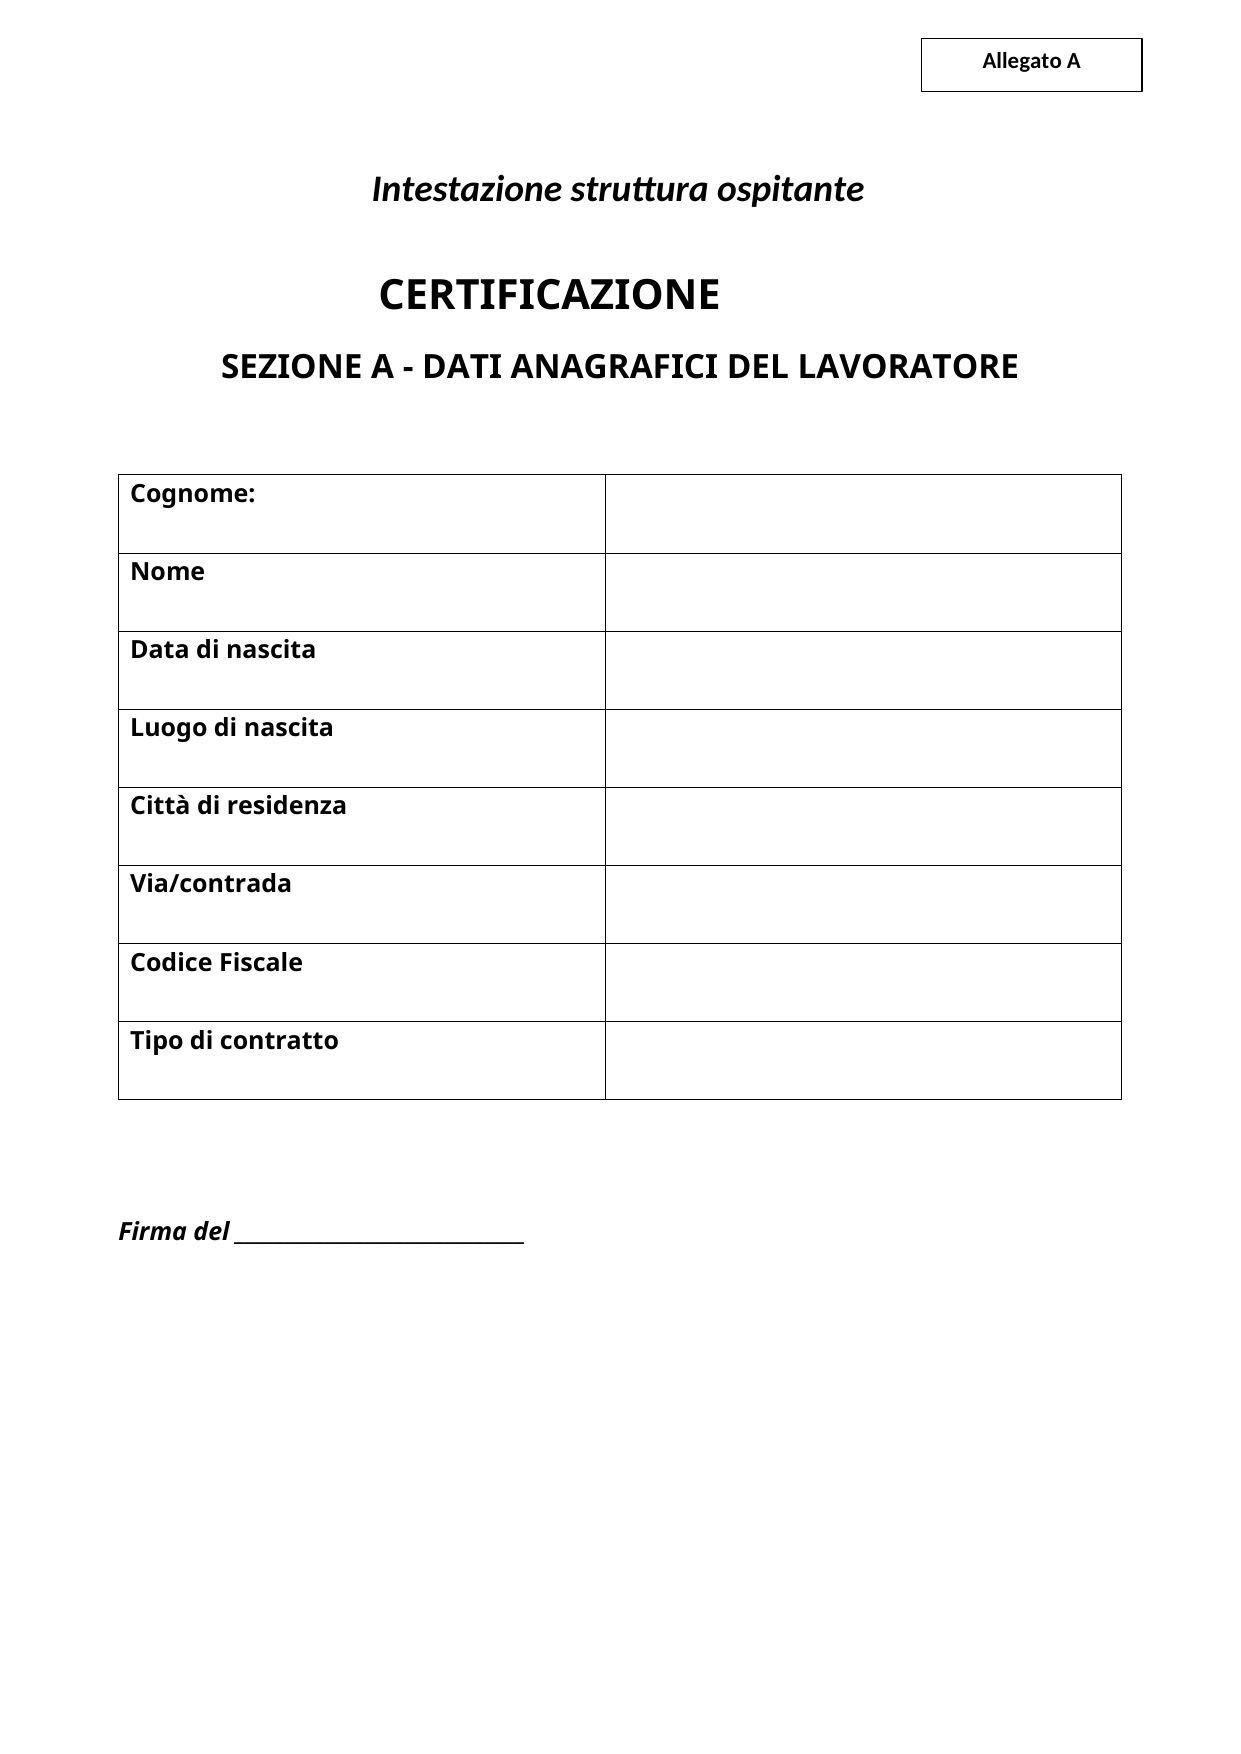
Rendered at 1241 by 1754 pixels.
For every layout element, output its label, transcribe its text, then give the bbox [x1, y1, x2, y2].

table_cell Tipo di contratto [119, 1022, 605, 1099]
table_cell Codice Fiscale [119, 944, 605, 1021]
table_cell [606, 788, 1121, 865]
table_cell [606, 944, 1121, 1021]
table_header Cognome: [119, 475, 605, 552]
text CERTIFICAZIONE [118, 265, 1122, 322]
table_cell [606, 632, 1121, 709]
table_cell [606, 866, 1121, 943]
table_header [118, 118, 1122, 265]
table_cell [606, 710, 1121, 787]
text SEZIONE A - DATI ANAGRAFICI DEL LAVORATORE [118, 343, 1122, 388]
table_cell [606, 554, 1121, 631]
table_header [606, 475, 1121, 552]
table_cell Nome [119, 554, 605, 631]
table_cell [606, 1022, 1121, 1099]
table_cell Data di nascita [119, 632, 605, 709]
table_cell Città di residenza [119, 788, 605, 865]
text Firma del _____________________________ [118, 1213, 1122, 1247]
table_cell Via/contrada [119, 866, 605, 943]
table_cell Luogo di nascita [119, 710, 605, 787]
